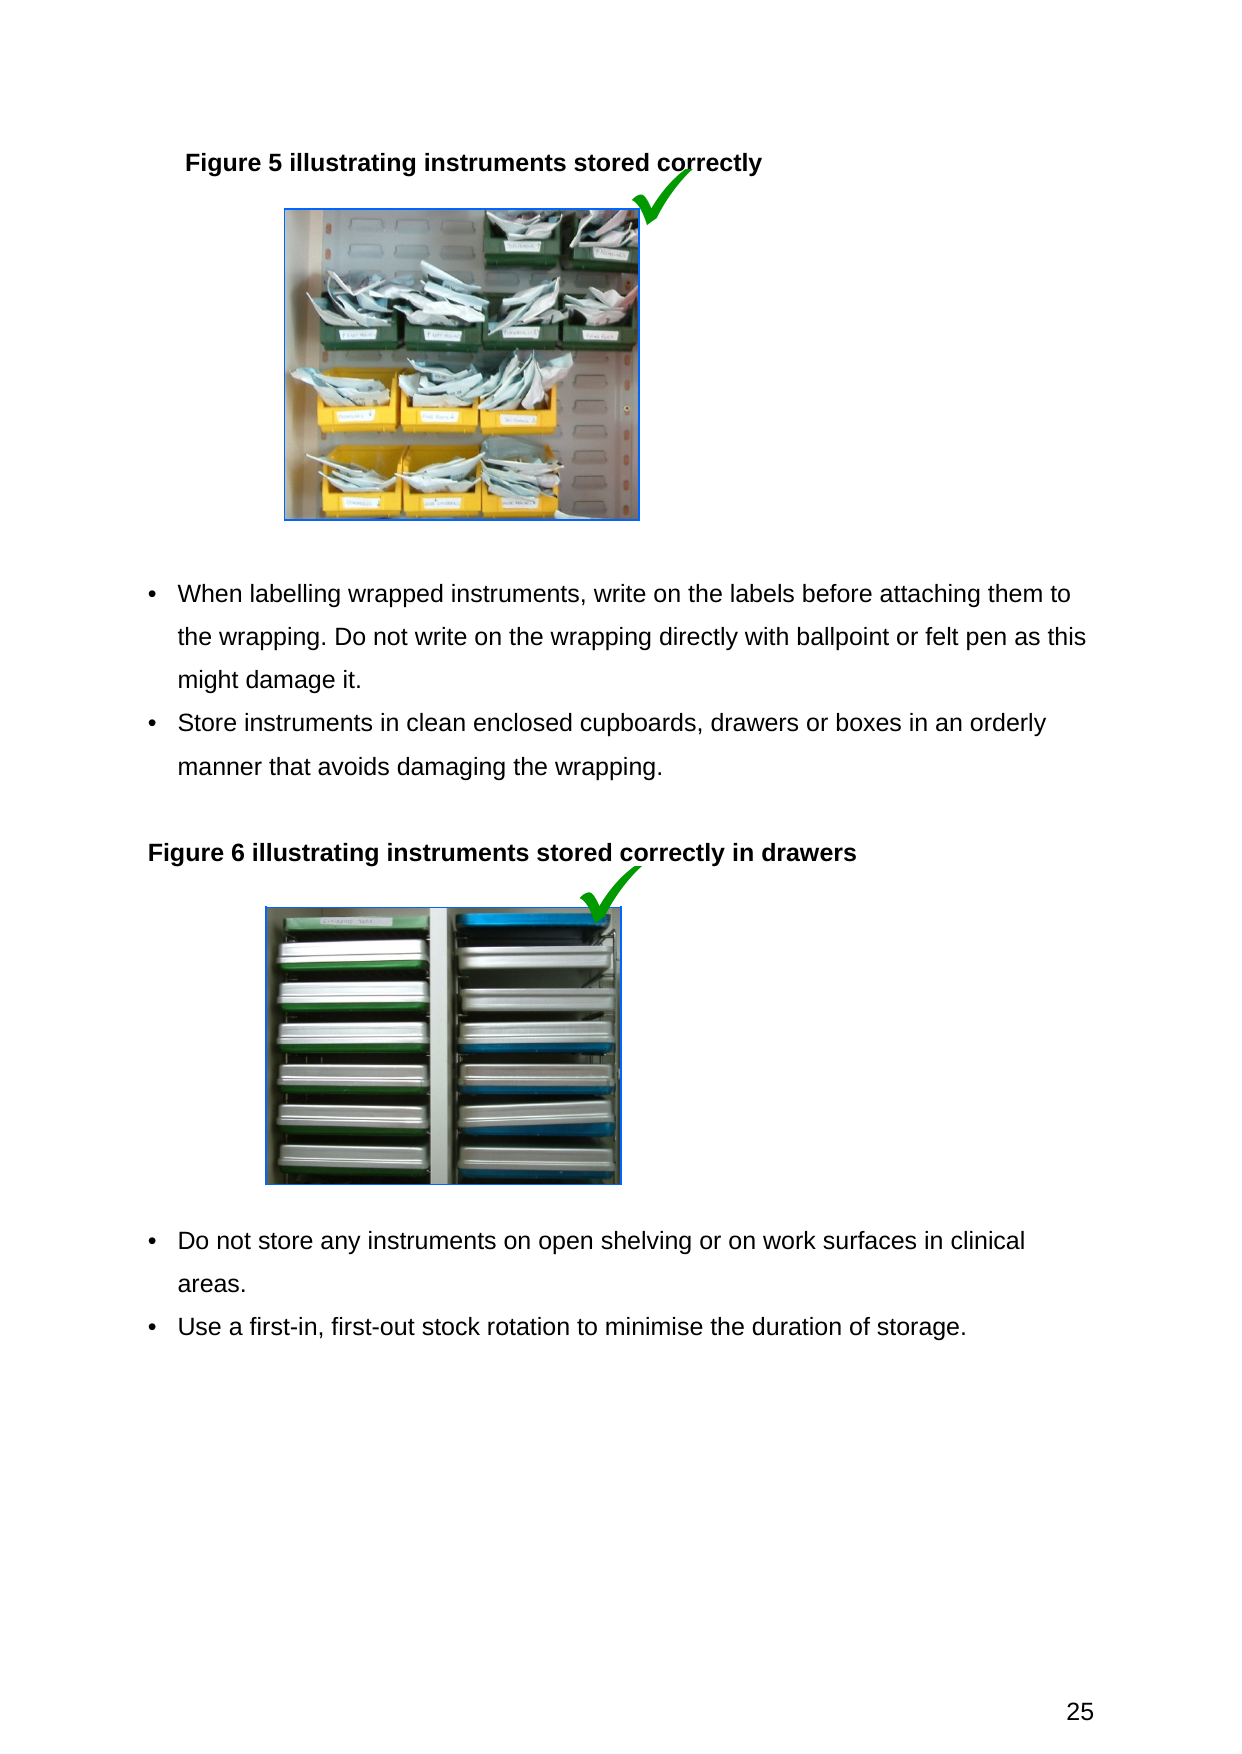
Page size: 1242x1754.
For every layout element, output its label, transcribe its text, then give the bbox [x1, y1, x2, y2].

picture [400, 908, 620, 1184]
text Store instruments in clean enclosed cupboards, drawers or boxes in an orderly manner that avoids damaging the wrapping. [148, 708, 1094, 780]
list Figure 5 illustrating instruments stored correctly [185, 148, 1094, 176]
picture [285, 210, 638, 519]
list Figure 6 illustrating instruments stored correctly in drawers [148, 838, 1094, 866]
text Use a first-in, first-out stock rotation to minimise the duration of storage. [148, 1312, 1094, 1341]
text Do not store any instruments on open shelving or on work surfaces in clinical areas. [148, 1226, 1094, 1298]
text When labelling wrapped instruments, write on the labels before attaching them to the wrapping. Do not write on the wrapping directly with ballpoint or felt pen as this might damage it. [148, 579, 1094, 694]
